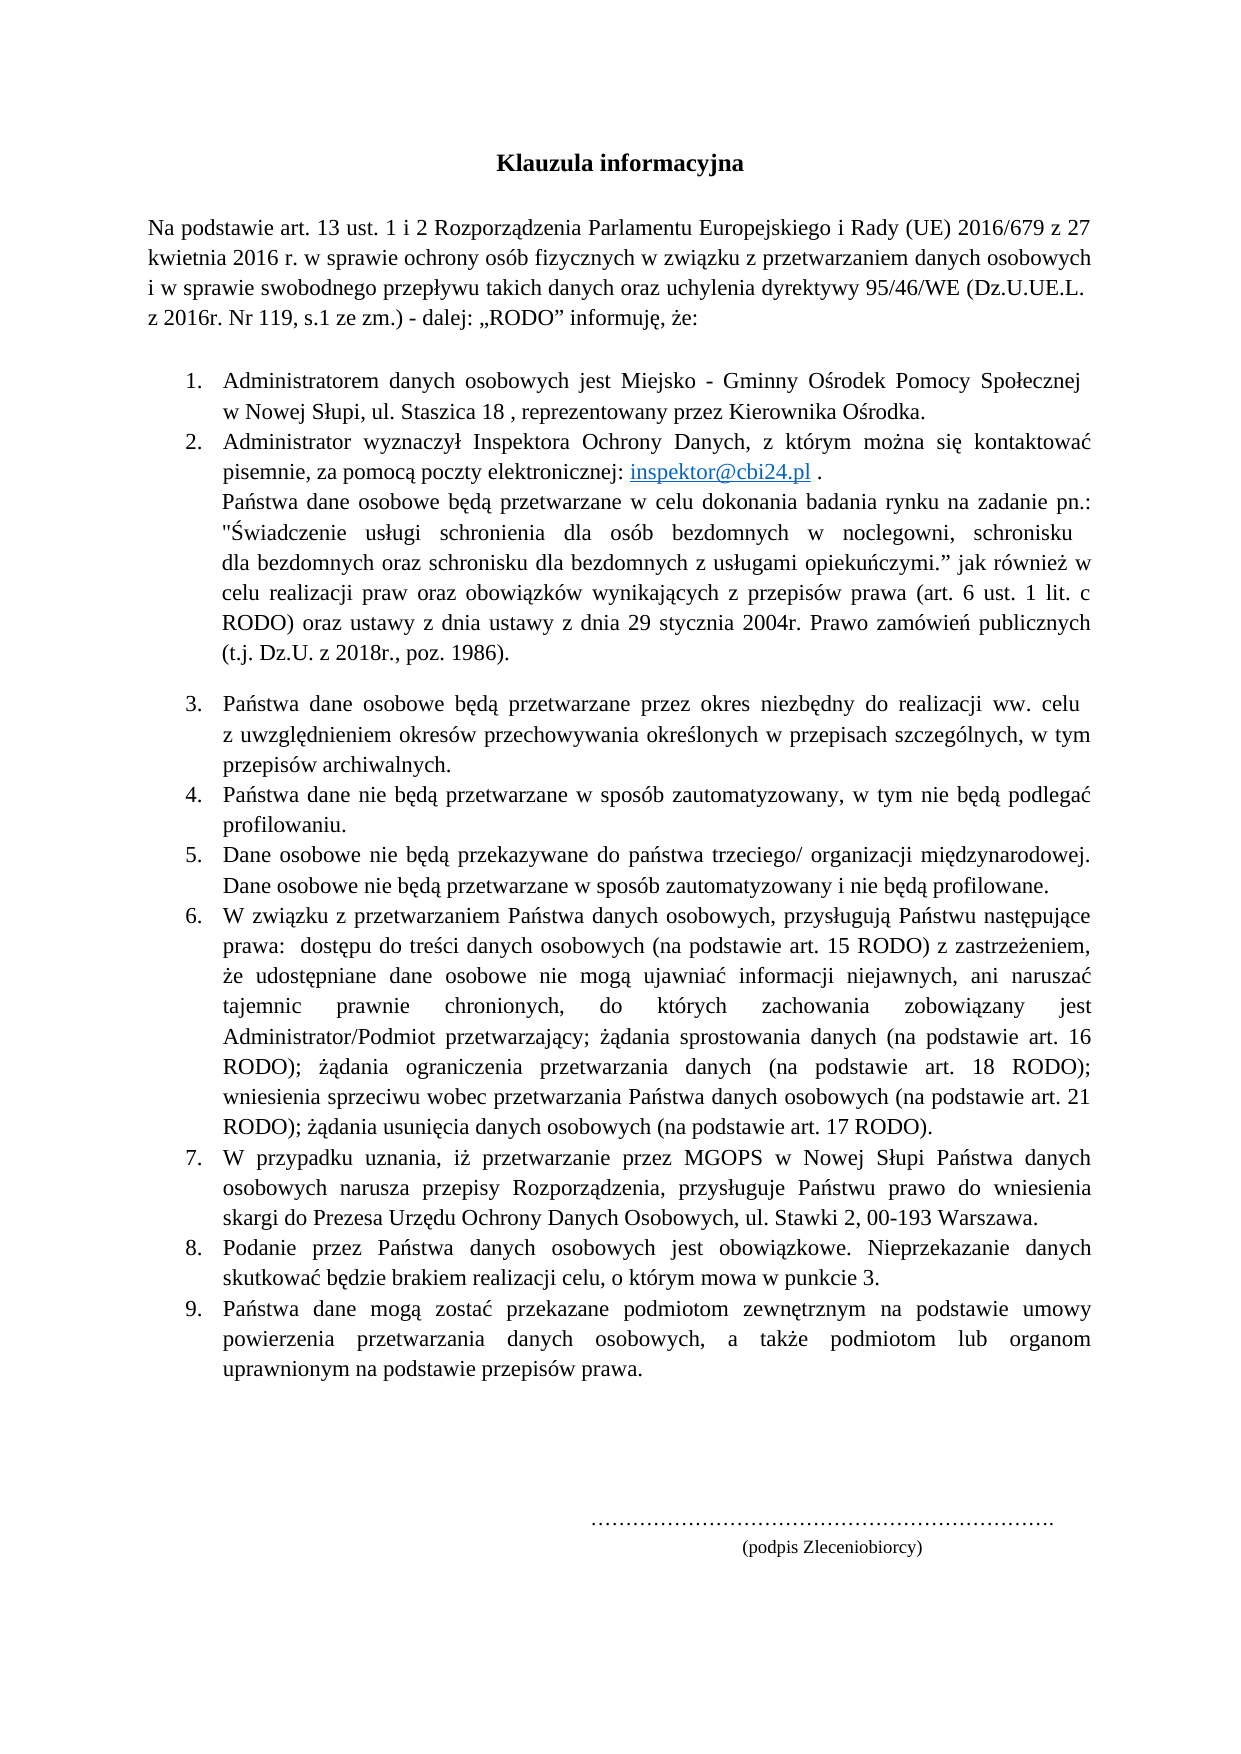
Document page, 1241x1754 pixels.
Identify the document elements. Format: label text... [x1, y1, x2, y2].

list Administrator wyznaczył Inspektora Ochrony Danych, z którym można się kontaktować pisemnie, za pomocą poczty elektronicznej: inspektor@cbi24.pl . [185, 428, 1092, 484]
list W przypadku uznania, iż przetwarzanie przez MGOPS w Nowej Słupi Państwa danych osobowych narusza przepisy Rozporządzenia, przysługuje Państwu prawo do wniesienia skargi do Prezesa Urzędu Ochrony Danych Osobowych, ul. Stawki 2, 00-193 Warszawa. [185, 1144, 1092, 1230]
list Podanie przez Państwa danych osobowych jest obowiązkowe. Nieprzekazanie danych skutkować będzie brakiem realizacji celu, o którym mowa w punkcie 3. [185, 1234, 1092, 1291]
list Państwa dane osobowe będą przetwarzane przez okres niezbędny do realizacji ww. celu z uwzględnieniem okresów przechowywania określonych w przepisach szczególnych, w tym przepisów archiwalnych. [185, 691, 1092, 777]
text Klauzula informacyjna [148, 148, 1092, 176]
list Państwa dane nie będą przetwarzane w sposób zautomatyzowany, w tym nie będą podlegać profilowaniu. [185, 781, 1092, 838]
text Państwa dane osobowe będą przetwarzane w celu dokonania badania rynku na zadanie pn.: "Świadczenie usługi schronienia dla osób bezdomnych w noclegowni, schronisku dla bezdomnych oraz schronisku dla bezdomnych z usługami opiekuńczymi.” jak również w celu realizacji praw oraz obowiązków wynikających z przepisów prawa (art. 6 ust. 1 lit. c RODO) oraz ustawy z dnia ustawy z dnia 29 stycznia 2004r. Prawo zamówień publicznych (t.j. Dz.U. z 2018r., poz. 1986). [222, 488, 1092, 666]
list W związku z przetwarzaniem Państwa danych osobowych, przysługują Państwu następujące prawa: dostępu do treści danych osobowych (na podstawie art. 15 RODO) z zastrzeżeniem, że udostępniane dane osobowe nie mogą ujawniać informacji niejawnych, ani naruszać tajemnic prawnie chronionych, do których zachowania zobowiązany jest Administrator/Podmiot przetwarzający; żądania sprostowania danych (na podstawie art. 16 RODO); żądania ograniczenia przetwarzania danych (na podstawie art. 18 RODO); wniesienia sprzeciwu wobec przetwarzania Państwa danych osobowych (na podstawie art. 21 RODO); żądania usunięcia danych osobowych (na podstawie art. 17 RODO). [185, 902, 1092, 1140]
list Państwa dane mogą zostać przekazane podmiotom zewnętrznym na podstawie umowy powierzenia przetwarzania danych osobowych, a także podmiotom lub organom uprawnionym na podstawie przepisów prawa. [185, 1295, 1092, 1381]
text Na podstawie art. 13 ust. 1 i 2 Rozporządzenia Parlamentu Europejskiego i Rady (UE) 2016/679 z 27 kwietnia 2016 r. w sprawie ochrony osób fizycznych w związku z przetwarzaniem danych osobowych i w sprawie swobodnego przepływu takich danych oraz uchylenia dyrektywy 95/46/WE (Dz.U.UE.L. z 2016r. Nr 119, s.1 ze zm.) - dalej: „RODO” informuję, że: [148, 214, 1092, 331]
text …………………………………………………………. (podpis Zleceniobiorcy) [590, 1506, 1092, 1558]
list Administratorem danych osobowych jest Miejsko - Gminny Ośrodek Pomocy Społecznej w Nowej Słupi, ul. Staszica 18 , reprezentowany przez Kierownika Ośrodka. [185, 368, 1092, 424]
list Dane osobowe nie będą przekazywane do państwa trzeciego/ organizacji międzynarodowej. Dane osobowe nie będą przetwarzane w sposób zautomatyzowany i nie będą profilowane. [185, 842, 1092, 898]
